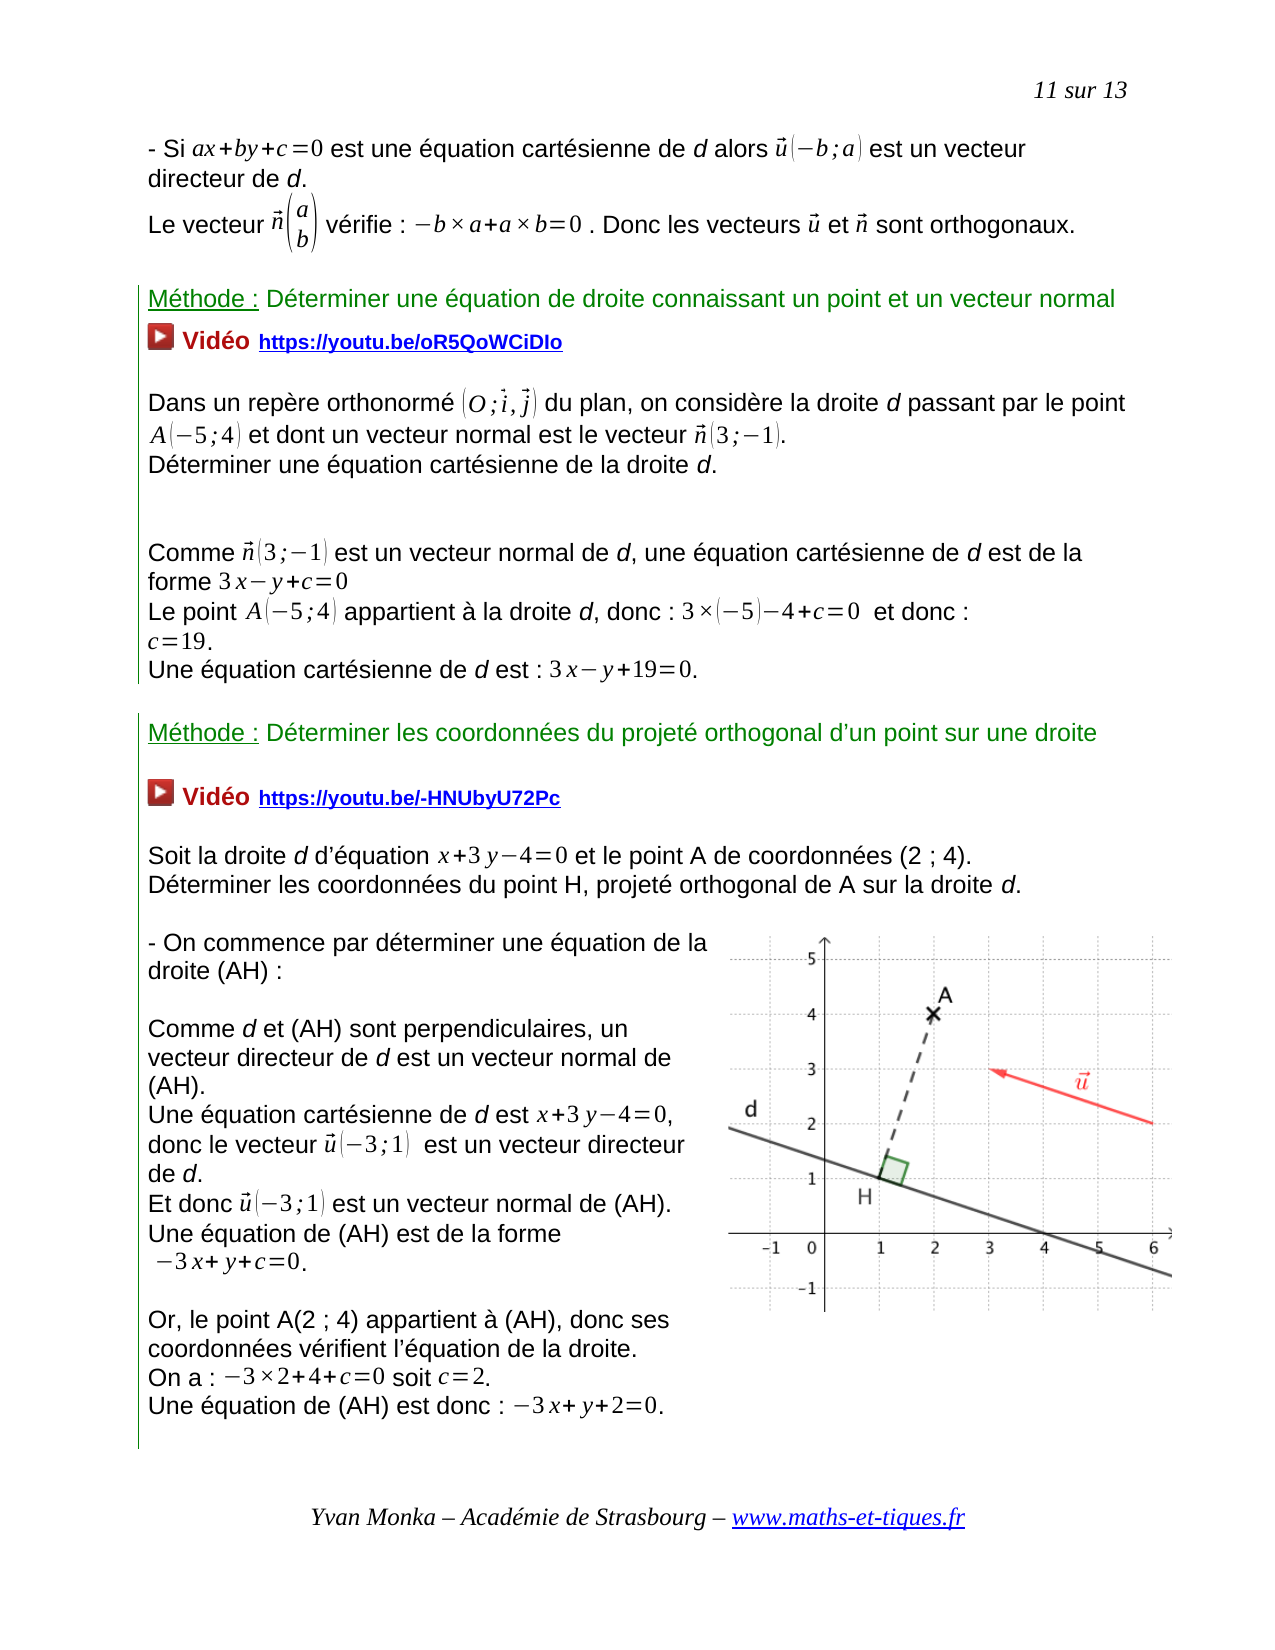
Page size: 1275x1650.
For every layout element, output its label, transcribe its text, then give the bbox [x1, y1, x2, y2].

text Une équation cartésienne de d est : . [148, 655, 1127, 684]
picture [147, 779, 174, 806]
text Déterminer les coordonnées du point H, projeté orthogonal de A sur la droite d. [148, 870, 1127, 899]
text Soit la droite d d’équation et le point A de coordonnées (2 ; 4). [148, 841, 1127, 870]
text Et donc est un vecteur normal de (AH). [148, 1188, 728, 1219]
text . [148, 1248, 728, 1276]
text Déterminer une équation cartésienne de la droite d. [148, 450, 1127, 479]
text - On commence par déterminer une équation de la droite (AH) : [148, 928, 1127, 985]
list Méthode : Déterminer les coordonnées du projeté orthogonal d’un point sur une droite [148, 713, 1127, 748]
text Or, le point A(2 ; 4) appartient à (AH), donc ses coordonnées vérifient l’équation de la droite. [148, 1305, 1127, 1363]
text Dans un repère orthonormé du plan, on considère la droite d passant par le point et dont un vecteur normal est le vecteur . [148, 386, 1127, 450]
picture [147, 323, 174, 350]
text Une équation cartésienne de d est , donc le vecteur est un vecteur directeur de d. [148, 1100, 728, 1188]
text Vidéo https://youtu.be/-HNUbyU72Pc [139, 779, 1092, 813]
text Une équation de (AH) est de la forme [148, 1219, 728, 1248]
text Le vecteur vérifie : . Donc les vecteurs et sont orthogonaux. [148, 192, 1127, 256]
text Comme est un vecteur normal de d, une équation cartésienne de d est de la forme [148, 537, 1127, 596]
text Vidéo https://youtu.be/oR5QoWCiDIo [139, 323, 1092, 357]
picture [728, 936, 1172, 1312]
text Le point appartient à la droite d, donc : et donc : [148, 596, 1127, 627]
text On a : soit . [148, 1363, 1127, 1391]
text - Si est une équation cartésienne de d alors est un vecteur directeur de d. [148, 133, 1127, 192]
text . [148, 627, 1127, 655]
text Une équation de (AH) est donc : . [148, 1391, 1127, 1420]
text Méthode : Déterminer une équation de droite connaissant un point et un vecteur normal [148, 284, 1127, 313]
text Comme d et (AH) sont perpendiculaires, un vecteur directeur de d est un vecteur normal de (AH). [148, 1014, 728, 1100]
